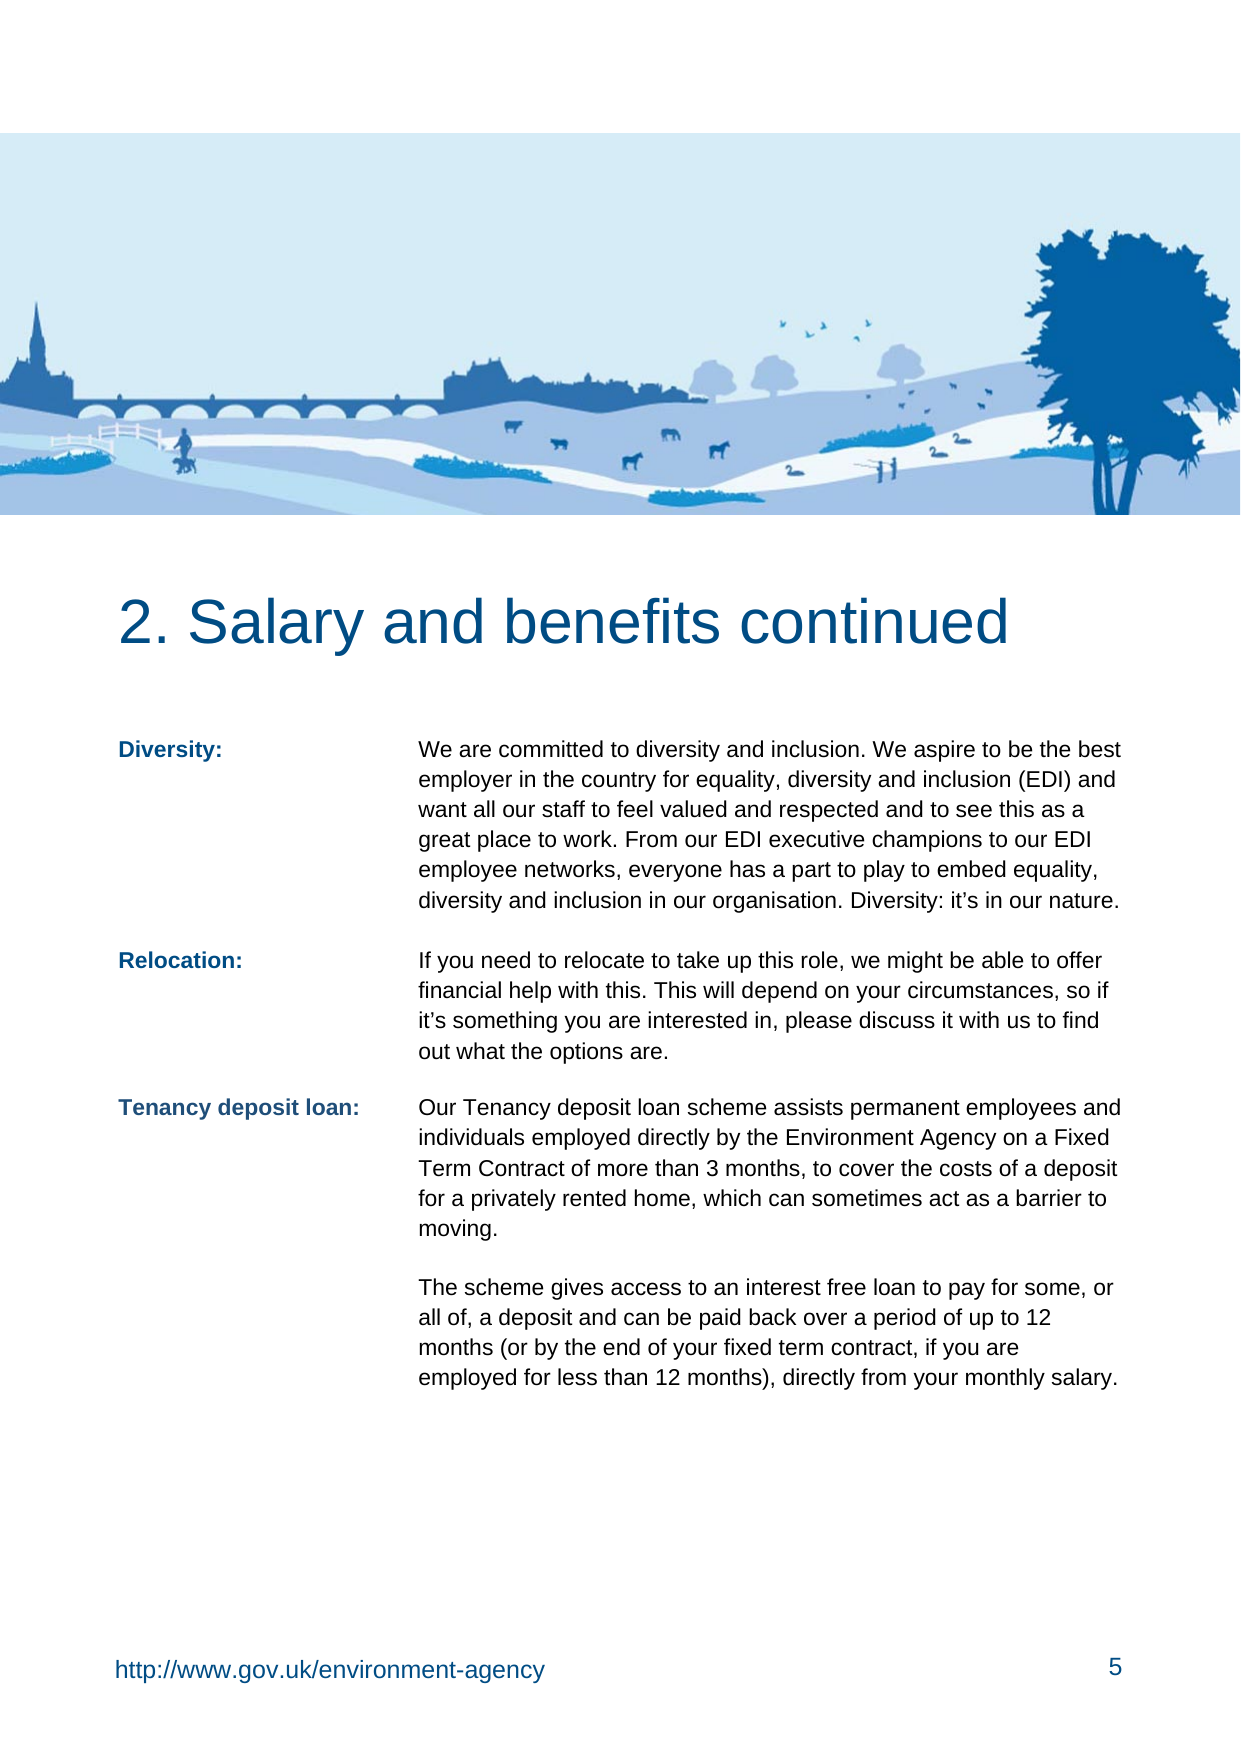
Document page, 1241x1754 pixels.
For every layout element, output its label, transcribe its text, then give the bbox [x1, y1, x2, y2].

text Diversity: We are committed to diversity and inclusion. We aspire to be the best employer in the country for equality, diversity and inclusion (EDI) and want all our staff to feel valued and respected and to see this as a great place to work. From our EDI executive champions to our EDI employee networks, everyone has a part to play to embed equality, diversity and inclusion in our organisation. Diversity: it’s in our nature. [118, 736, 1122, 913]
text Relocation: If you need to relocate to take up this role, we might be able to offer financial help with this. This will depend on your circumstances, so if it’s something you are interested in, please discuss it with us to find out what the options are. [118, 947, 1122, 1064]
text Tenancy deposit loan: Our Tenancy deposit loan scheme assists permanent employees and individuals employed directly by the Environment Agency on a Fixed Term Contract of more than 3 months, to cover the costs of a deposit for a privately rented home, which can sometimes act as a barrier to moving. [118, 1094, 1122, 1241]
text 2. Salary and benefits continued [118, 585, 1122, 657]
text The scheme gives access to an interest free loan to pay for some, or all of, a deposit and can be paid back over a period of up to 12 months (or by the end of your fixed term contract, if you are employed for less than 12 months), directly from your monthly salary. [118, 1274, 1122, 1391]
picture [0, 133, 1241, 515]
